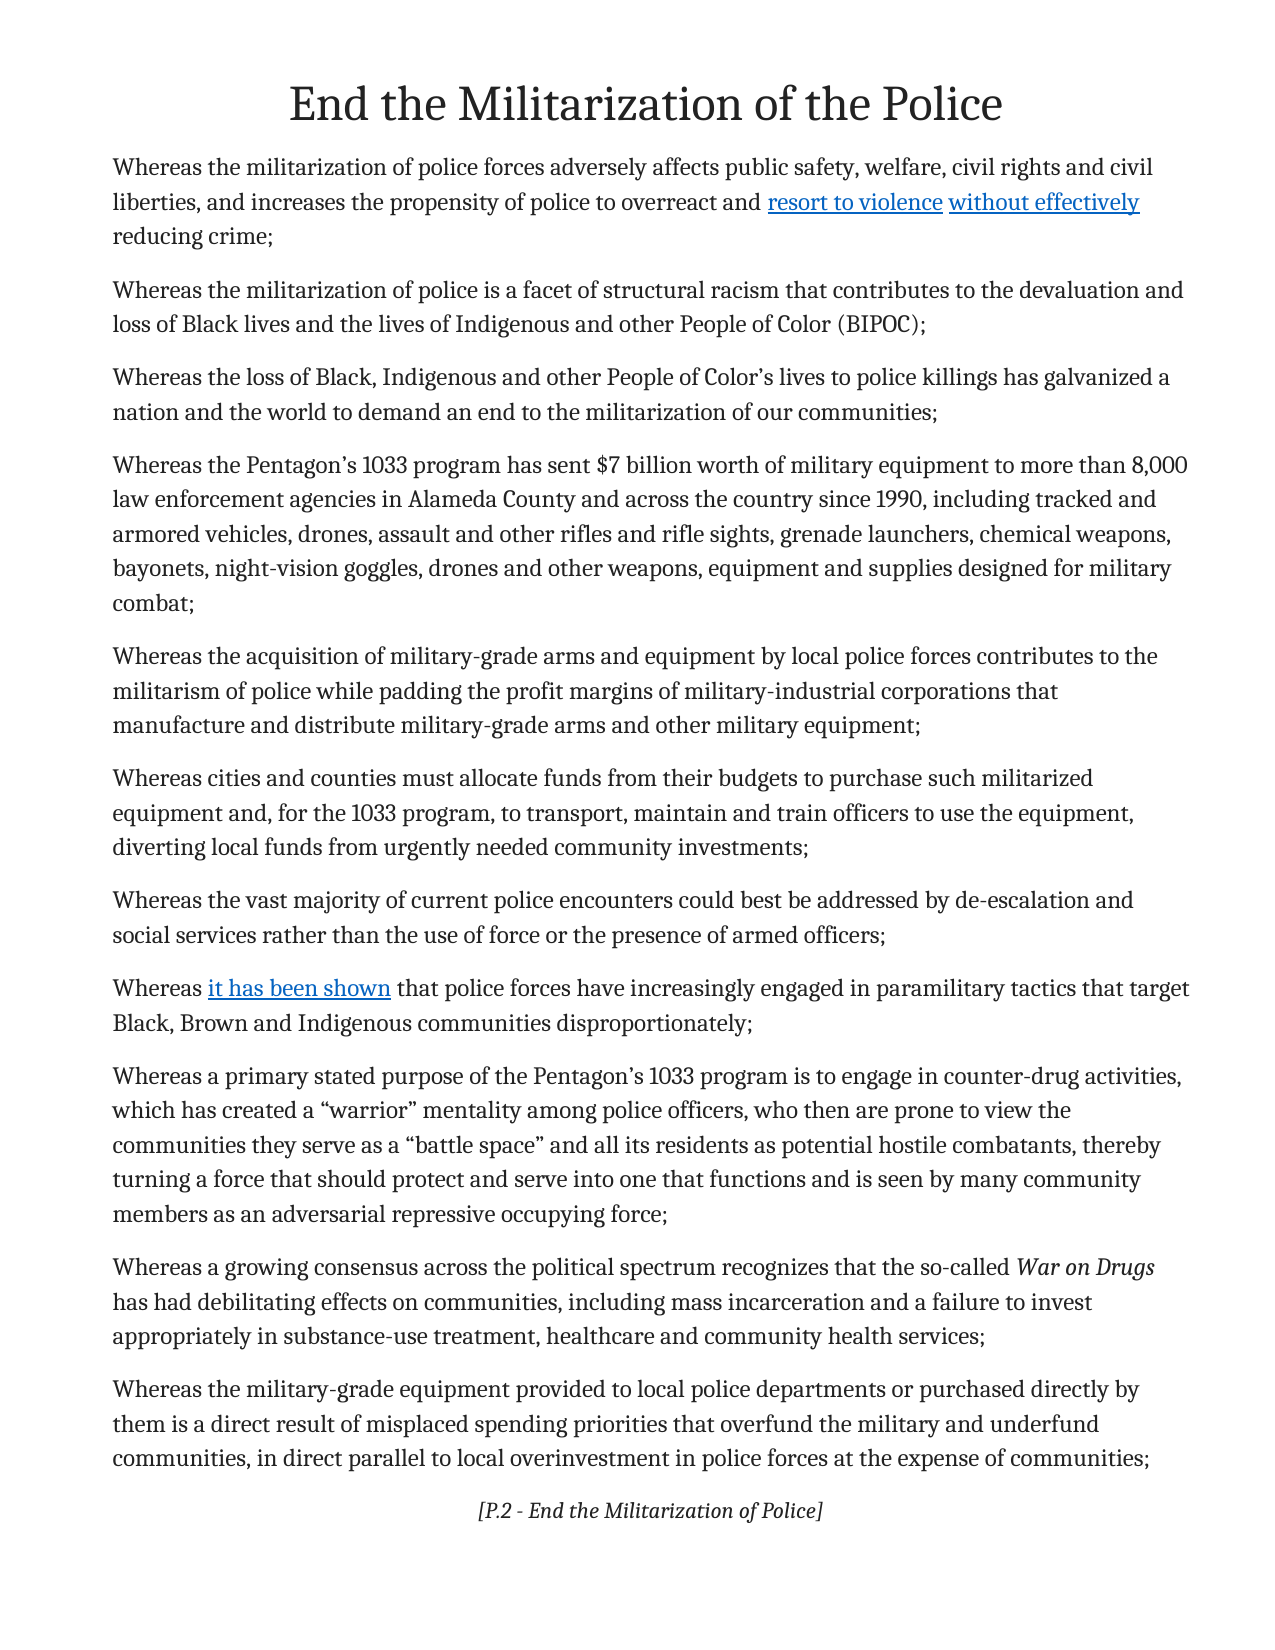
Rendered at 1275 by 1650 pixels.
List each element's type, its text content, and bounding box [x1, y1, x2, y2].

text Whereas the military-grade equipment provided to local police departments or purchased directly by them is a direct result of misplaced spending priorities that overfund the military and underfund communities, in direct parallel to local overinvestment in police forces at the expense of communities; [112, 1375, 1191, 1473]
text Whereas cities and counties must allocate funds from their budgets to purchase such militarized equipment and, for the 1033 program, to transport, maintain and train officers to use the equipment, diverting local funds from urgently needed community investments; [112, 764, 1191, 862]
text Whereas the Pentagon’s 1033 program has sent $7 billion worth of military equipment to more than 8,000 law enforcement agencies in Alameda County and across the country since 1990, including tracked and armored vehicles, drones, assault and other rifles and rifle sights, grenade launchers, chemical weapons, bayonets, night-vision goggles, drones and other weapons, equipment and supplies designed for military combat; [112, 451, 1191, 618]
text Whereas the acquisition of military-grade arms and equipment by local police forces contributes to the militarism of police while padding the profit margins of military-industrial corporations that manufacture and distribute military-grade arms and other military equipment; [112, 642, 1191, 740]
text [P.2 - End the Militarization of Police] [112, 1497, 1191, 1524]
text End the Militarization of the Police [112, 75, 1191, 132]
text Whereas a primary stated purpose of the Pentagon’s 1033 program is to engage in counter-drug activities, which has created a “warrior” mentality among police officers, who then are prone to view the communities they serve as a “battle space” and all its residents as potential hostile combatants, thereby turning a force that should protect and serve into one that functions and is seen by many community members as an adversarial repressive occupying force; [112, 1062, 1191, 1228]
text Whereas it has been shown that police forces have increasingly engaged in paramilitary tactics that target Black, Brown and Indigenous communities disproportionately; [112, 974, 1191, 1037]
text Whereas the vast majority of current police encounters could best be addressed by de-escalation and social services rather than the use of force or the presence of armed officers; [112, 886, 1191, 950]
text Whereas the militarization of police is a facet of structural racism that contributes to the devaluation and loss of Black lives and the lives of Indigenous and other People of Color (BIPOC); [112, 276, 1191, 339]
text Whereas the militarization of police forces adversely affects public safety, welfare, civil rights and civil liberties, and increases the propensity of police to overreact and resort to violence without effectively reducing crime; [112, 153, 1191, 251]
text Whereas the loss of Black, Indigenous and other People of Color’s lives to police killings has galvanized a nation and the world to demand an end to the militarization of our communities; [112, 363, 1191, 426]
text Whereas a growing consensus across the political spectrum recognizes that the so-called War on Drugs has had debilitating effects on communities, including mass incarceration and a failure to invest appropriately in substance-use treatment, healthcare and community health services; [112, 1253, 1191, 1351]
